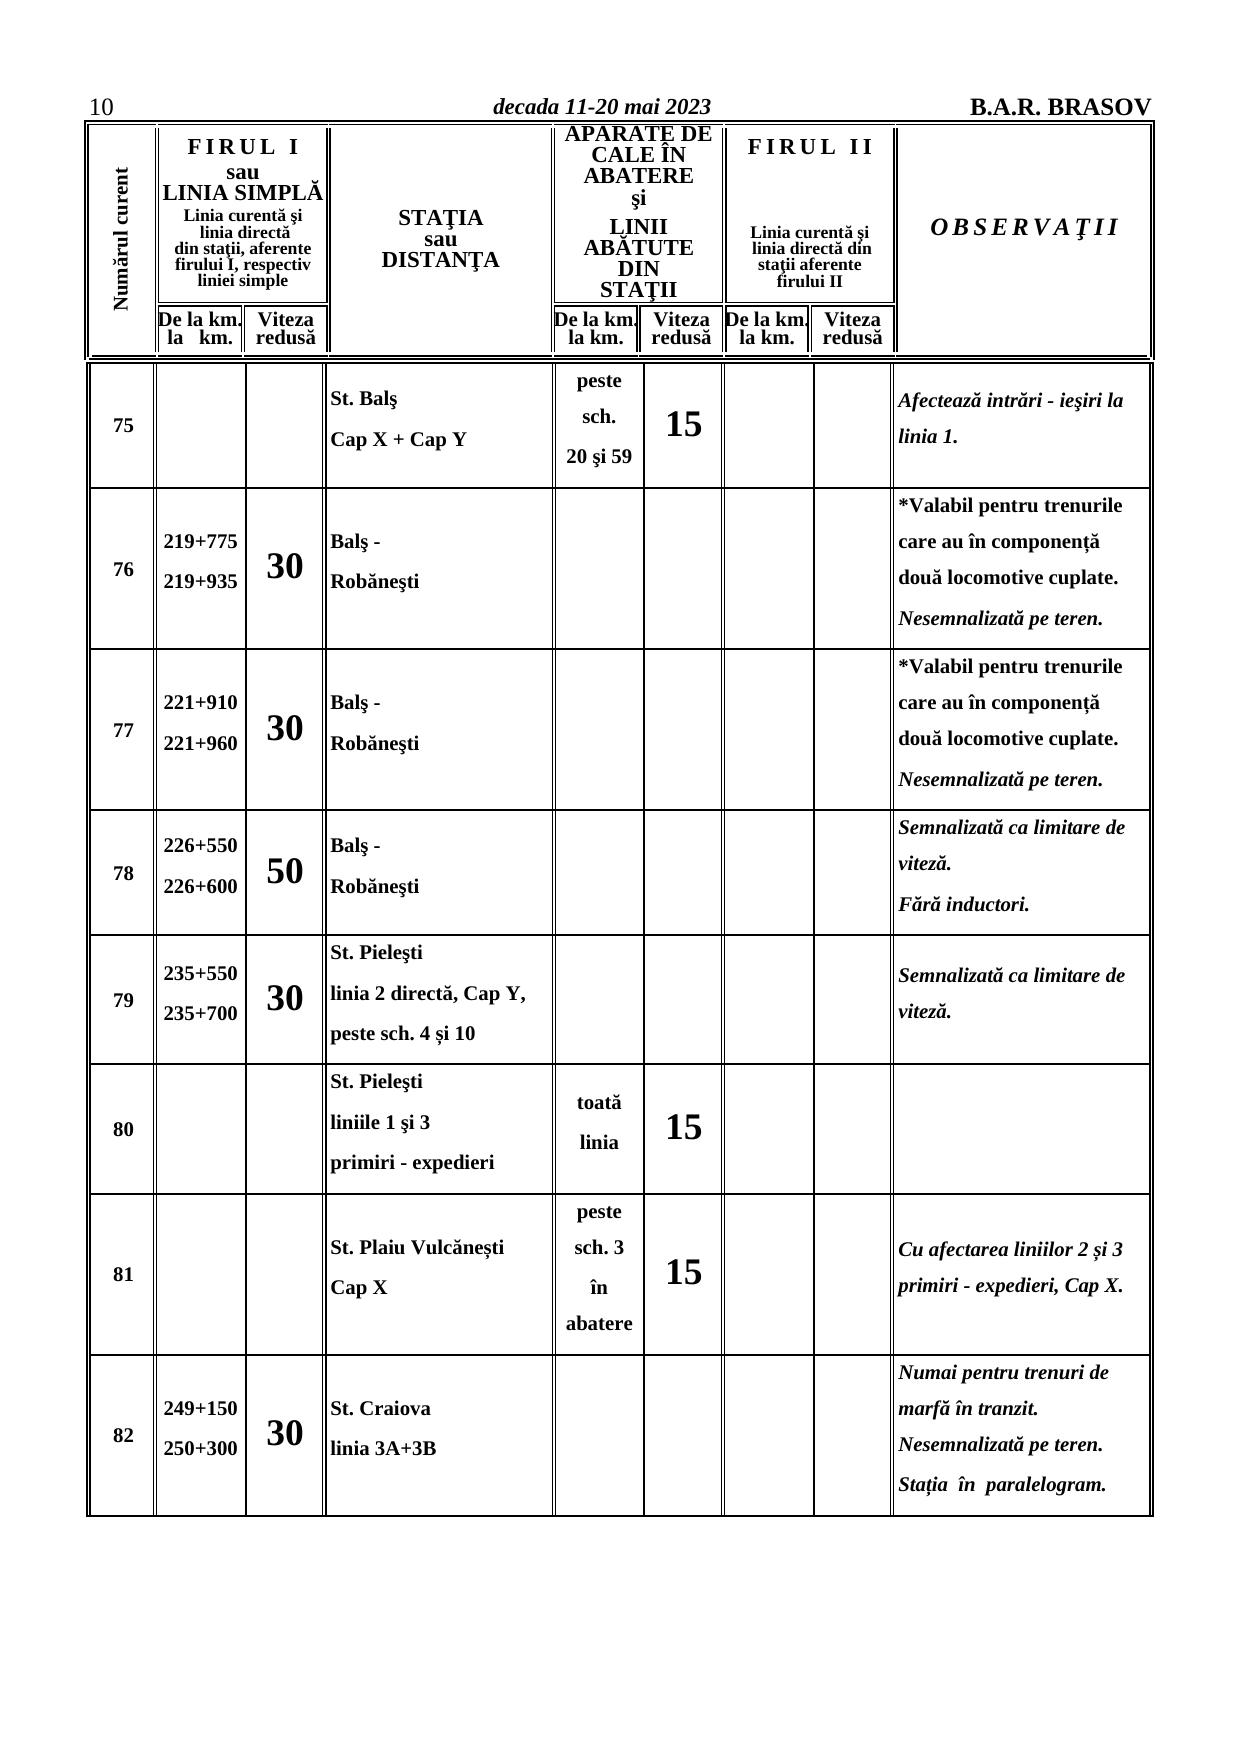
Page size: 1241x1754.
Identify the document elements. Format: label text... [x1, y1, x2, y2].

table_cell 219+775 219+935 [157, 489, 245, 648]
table_cell 30 [247, 650, 322, 809]
table_cell St. Balş Cap X + Cap Y [327, 364, 552, 487]
table_cell St. Craiova linia 3A+3B [327, 1356, 552, 1514]
table_cell 30 [247, 936, 322, 1063]
table_cell [556, 489, 643, 648]
table_cell [556, 811, 643, 934]
table_cell toată linia [556, 1065, 643, 1192]
table_cell 15 [645, 364, 721, 487]
table_cell [556, 1356, 643, 1514]
table_cell [815, 1195, 890, 1353]
table_cell [645, 811, 721, 934]
table_cell [247, 364, 322, 487]
table_cell 50 [247, 811, 322, 934]
table_cell *Valabil pentru trenurile care au în componență două locomotive cuplate. Nesemnalizată pe teren. [894, 650, 1149, 809]
table_cell peste sch. 3 în abatere [556, 1195, 643, 1353]
table_cell [815, 650, 890, 809]
table_cell 15 [645, 1065, 721, 1192]
table_cell 249+150 250+300 [157, 1356, 245, 1514]
table_cell [815, 489, 890, 648]
table_cell [91, 936, 153, 1063]
table_cell Afectează intrări - ieşiri la linia 1. [894, 364, 1149, 487]
table_cell [645, 650, 721, 809]
table_cell Balş - Robăneşti [327, 811, 552, 934]
table_cell [157, 1195, 245, 1353]
table_cell [91, 1065, 153, 1192]
table_cell [725, 811, 813, 934]
table_cell Semnalizată ca limitare de viteză. [894, 936, 1149, 1063]
table_cell [725, 650, 813, 809]
table_cell [157, 1065, 245, 1192]
table_cell [247, 1195, 322, 1353]
table_cell 15 [645, 1195, 721, 1353]
table_cell [91, 364, 153, 487]
table_cell [725, 1065, 813, 1192]
table_cell 30 [247, 489, 322, 648]
table_cell [645, 489, 721, 648]
table_cell [556, 650, 643, 809]
table_cell [815, 811, 890, 934]
table_cell St. Pieleşti liniile 1 şi 3 primiri - expedieri [327, 1065, 552, 1192]
table_cell peste sch. 20 şi 59 [556, 364, 643, 487]
table_cell [725, 1356, 813, 1514]
table_cell [725, 489, 813, 648]
table_cell [815, 1065, 890, 1192]
table_cell [815, 936, 890, 1063]
table_cell [247, 1065, 322, 1192]
table_cell [894, 1065, 1149, 1192]
table_cell [157, 364, 245, 487]
table_cell [725, 936, 813, 1063]
table_cell *Valabil pentru trenurile care au în componență două locomotive cuplate. Nesemnalizată pe teren. [894, 489, 1149, 648]
table_cell 221+910 221+960 [157, 650, 245, 809]
table_cell [725, 1195, 813, 1353]
table_cell Balş - Robăneşti [327, 489, 552, 648]
table_cell Semnalizată ca limitare de viteză. Fără inductori. [894, 811, 1149, 934]
table_cell [815, 364, 890, 487]
table_cell Numai pentru trenuri de marfă în tranzit. Nesemnalizată pe teren. Stația în paralelogram. [894, 1356, 1149, 1514]
table_cell 30 [247, 1356, 322, 1514]
table_cell St. Pieleşti linia 2 directă, Cap Y, peste sch. 4 și 10 [327, 936, 552, 1063]
table_cell [556, 936, 643, 1063]
table_cell [91, 1195, 153, 1353]
table_cell [815, 1356, 890, 1514]
table_cell Balş - Robăneşti [327, 650, 552, 809]
table_cell [645, 936, 721, 1063]
table_cell [91, 1356, 153, 1514]
table_cell St. Plaiu Vulcănești Cap X [327, 1195, 552, 1353]
table_cell 235+550 235+700 [157, 936, 245, 1063]
table_cell [91, 650, 153, 809]
table_cell Cu afectarea liniilor 2 și 3 primiri - expedieri, Cap X. [894, 1195, 1149, 1353]
table_cell [645, 1356, 721, 1514]
table_cell [725, 364, 813, 487]
table_cell 226+550 226+600 [157, 811, 245, 934]
table_cell [91, 811, 153, 934]
table_cell [91, 489, 153, 648]
